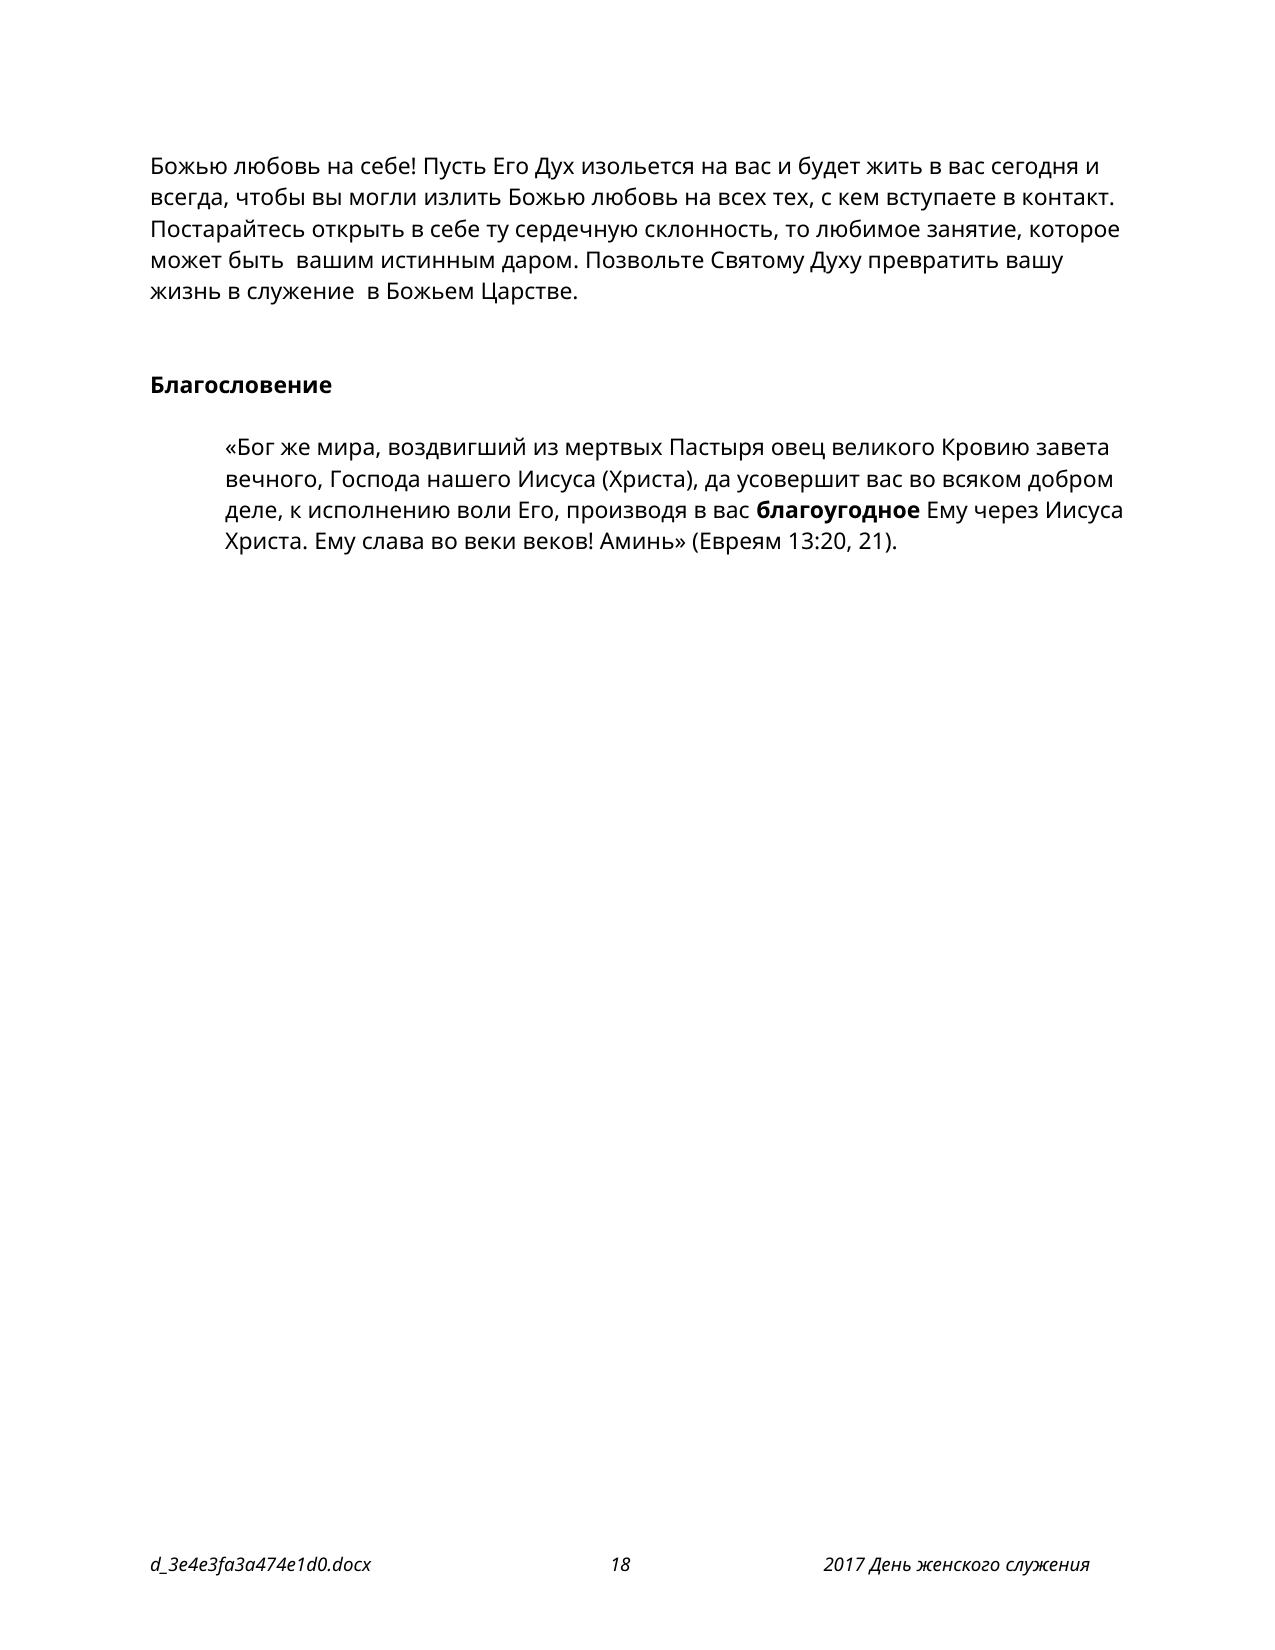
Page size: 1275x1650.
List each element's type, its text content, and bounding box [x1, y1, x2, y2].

list «Бог же мира, воздвигший из мертвых Пастыря овец великого Кровию завета вечного, Господа нашего Иисуса (Христа), да усовершит вас во всяком добром деле, к исполнению воли Его, производя в вас благоугодное Ему через Иисуса Христа. Ему слава во веки веков! Аминь» (Евреям 13:20, 21). [225, 431, 1125, 556]
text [150, 150, 1125, 306]
list Благословение [150, 369, 1125, 400]
